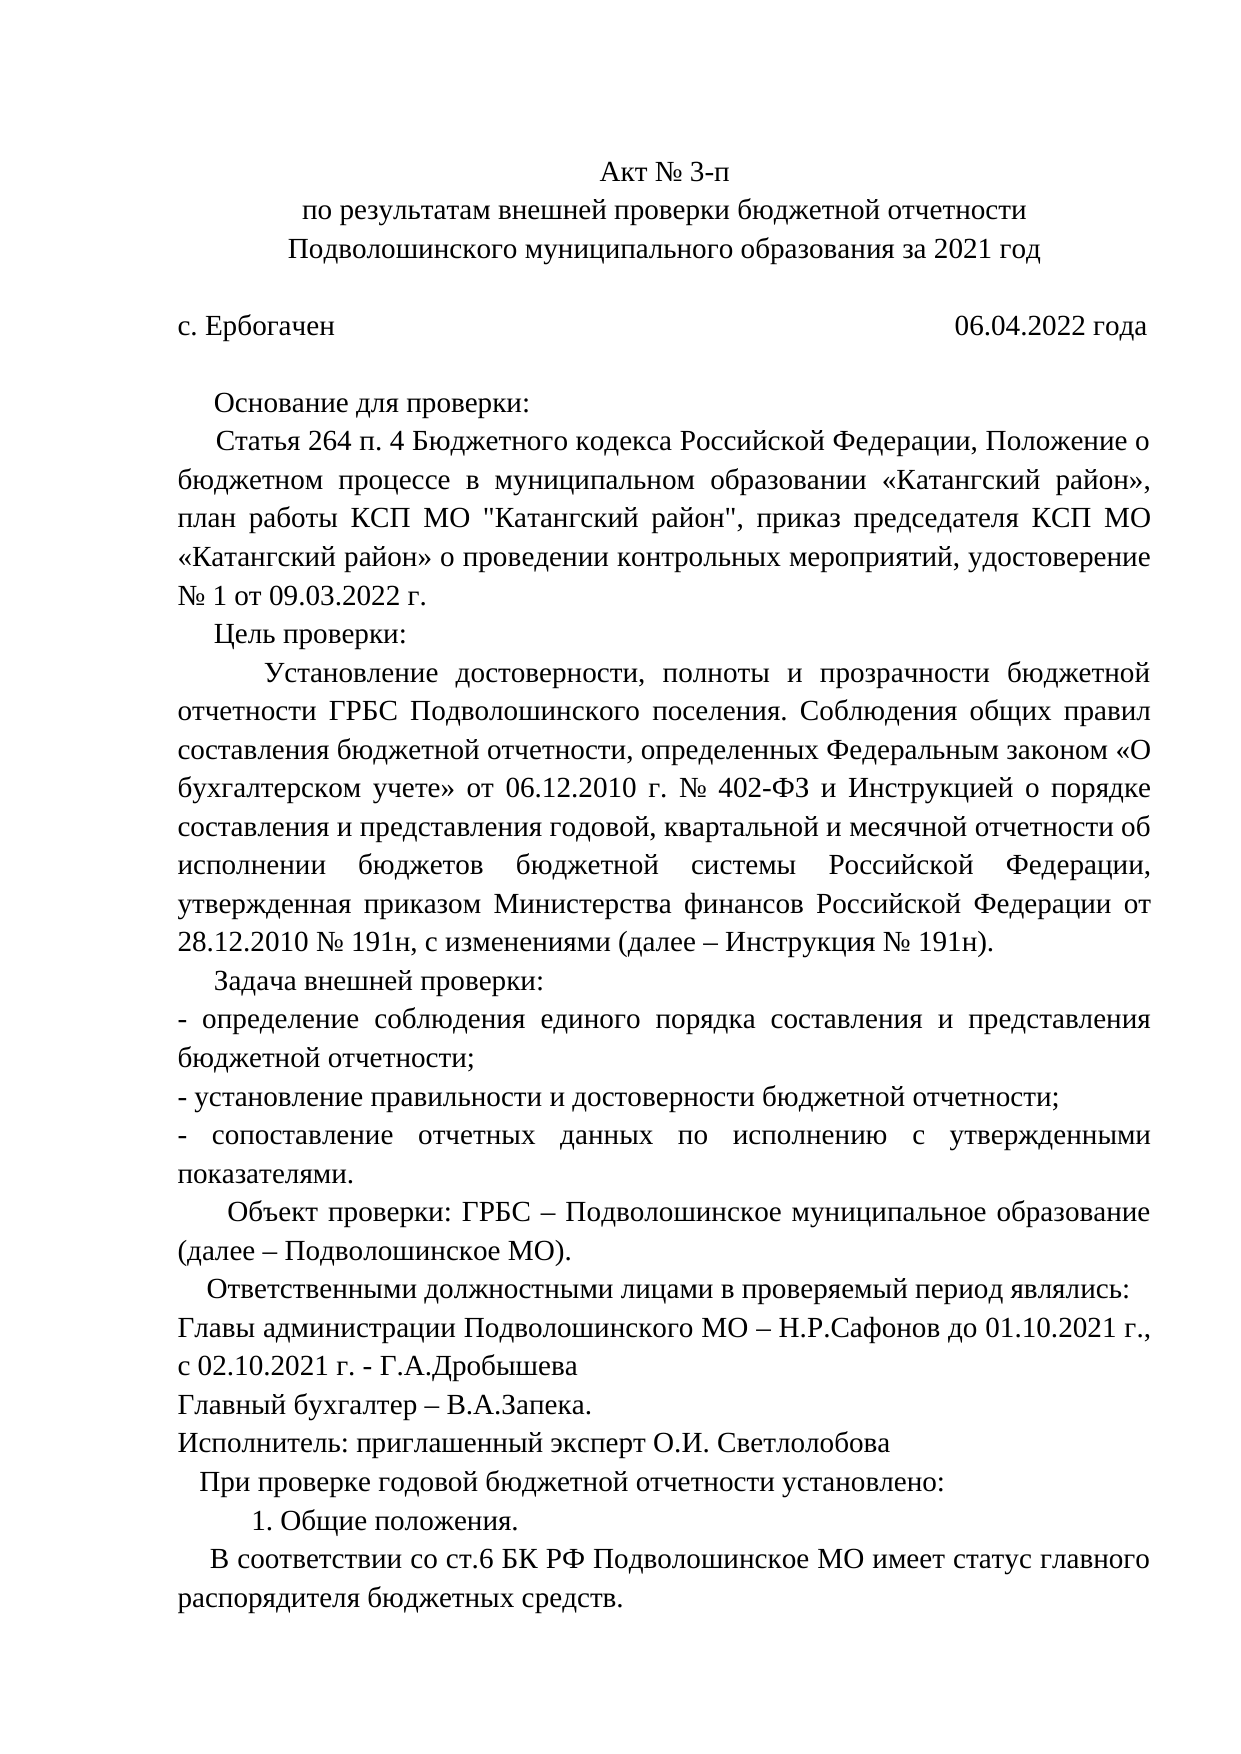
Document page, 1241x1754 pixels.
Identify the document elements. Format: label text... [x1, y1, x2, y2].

text Основание для проверки: [177, 385, 1152, 418]
text Главы администрации Подволошинского МО – Н.Р.Сафонов до 01.10.2021 г., с 02.10.2021 г. - Г.А.Дробышева [177, 1310, 1152, 1382]
text - сопоставление отчетных данных по исполнению с утвержденными показателями. [177, 1117, 1152, 1189]
text Главный бухгалтер – В.А.Запека. [177, 1387, 1152, 1421]
text Акт № 3-п [177, 154, 1152, 187]
text Исполнитель: приглашенный эксперт О.И. Светлолобова [177, 1426, 1152, 1459]
text Задача внешней проверки: [177, 963, 1152, 997]
text - установление правильности и достоверности бюджетной отчетности; [177, 1079, 1152, 1112]
text - определение соблюдения единого порядка составления и представления бюджетной отчетности; [177, 1002, 1152, 1074]
text При проверке годовой бюджетной отчетности установлено: [177, 1464, 1152, 1498]
text Цель проверки: [177, 616, 1152, 650]
text с. Ербогачен 06.04.2022 года [177, 308, 1152, 341]
text 1. Общие положения. [177, 1503, 1152, 1536]
text Установление достоверности, полноты и прозрачности бюджетной отчетности ГРБС Подволошинского поселения. Соблюдения общих правил составления бюджетной отчетности, определенных Федеральным законом «О бухгалтерском учете» от 06.12.2010 г. № 402-ФЗ и Инструкцией о порядке составления и представления годовой, квартальной и месячной отчетности об исполнении бюджетов бюджетной системы Российской Федерации, утвержденная приказом Министерства финансов Российской Федерации от 28.12.2010 № 191н, с изменениями (далее – Инструкция № 191н). [177, 655, 1152, 958]
text Подволошинского муниципального образования за 2021 год [177, 231, 1152, 264]
text Статья 264 п. 4 Бюджетного кодекса Российской Федерации, Положение о бюджетном процессе в муниципальном образовании «Катангский район», план работы КСП МО "Катангский район", приказ председателя КСП МО «Катангский район» о проведении контрольных мероприятий, удостоверение № 1 от 09.03.2022 г. [177, 423, 1152, 611]
text В соответствии со ст.6 БК РФ Подволошинское МО имеет статус главного распорядителя бюджетных средств. [177, 1541, 1152, 1613]
text по результатам внешней проверки бюджетной отчетности [177, 192, 1152, 226]
text Ответственными должностными лицами в проверяемый период являлись: [177, 1271, 1152, 1305]
text Объект проверки: ГРБС – Подволошинское муниципальное образование (далее – Подволошинское МО). [177, 1194, 1152, 1266]
